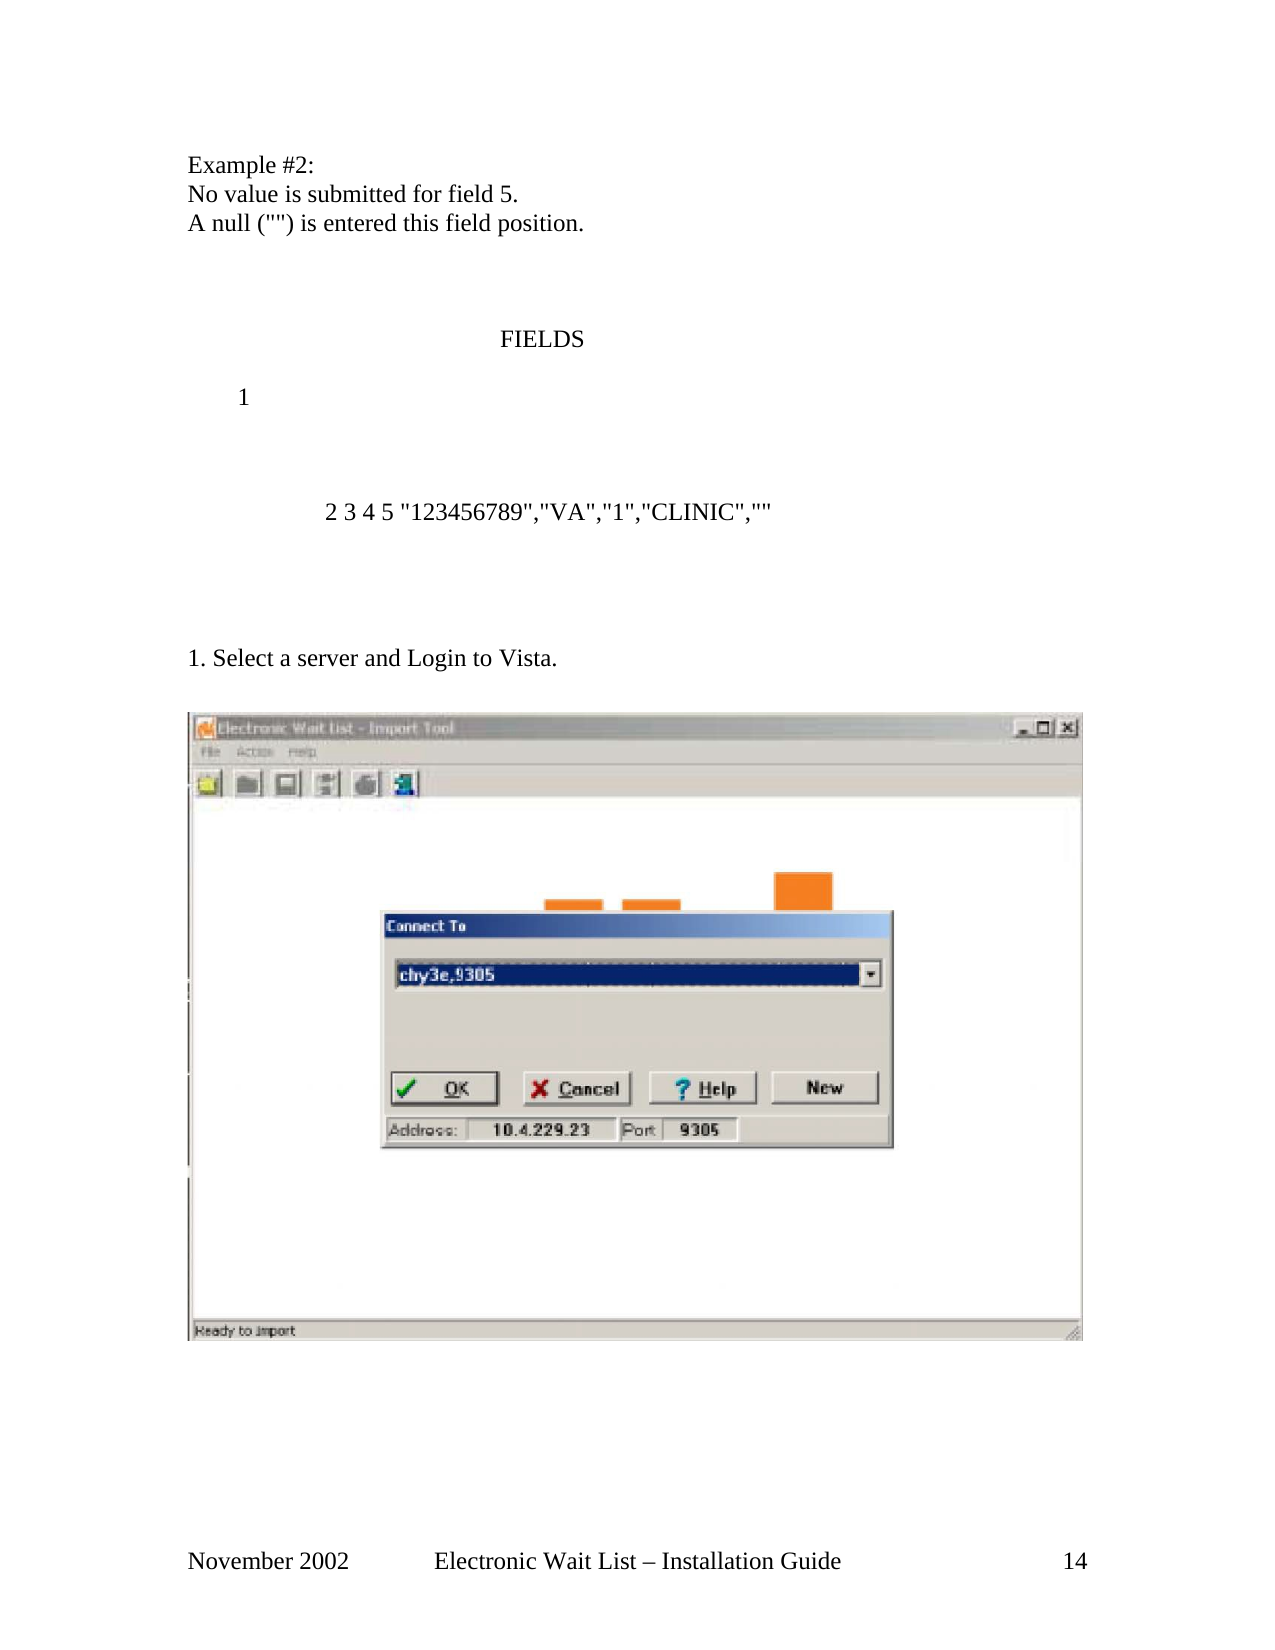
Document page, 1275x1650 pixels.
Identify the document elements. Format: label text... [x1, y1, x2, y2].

list Select a server and Login to Vista. [187, 643, 1194, 672]
text Example #2: [187, 150, 1194, 179]
text FIELDS [500, 324, 1194, 353]
text 2 3 4 5 "123456789","VA","1","CLINIC","" [325, 497, 1194, 526]
picture [187, 712, 1083, 1341]
text No value is submitted for field 5. [187, 179, 1194, 208]
text 1 [237, 382, 1194, 410]
text A null ("") is entered this field position. [187, 208, 1194, 236]
